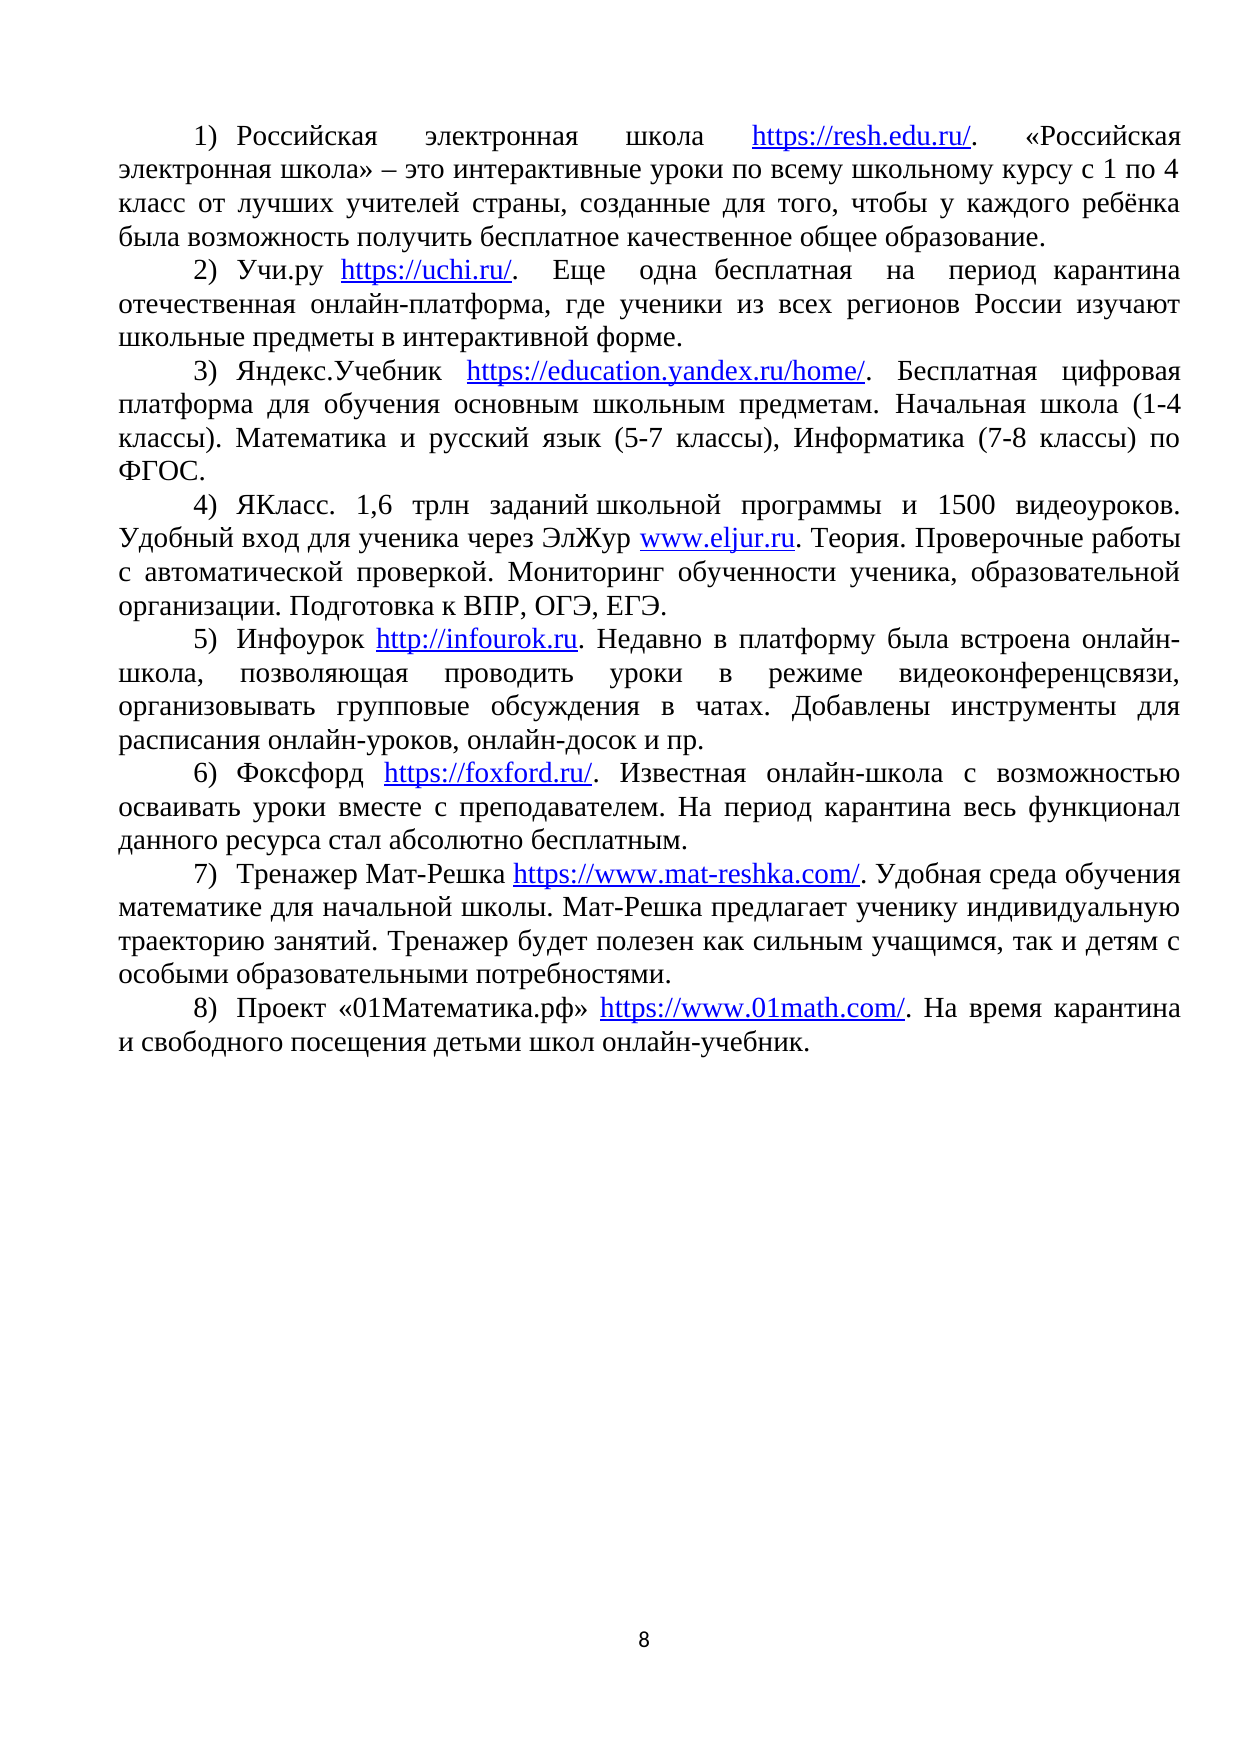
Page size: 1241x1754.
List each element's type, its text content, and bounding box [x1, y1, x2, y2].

list Российская электронная школа https://resh.edu.ru/. «Российская электронная школа» – это интерактивные уроки по всему школьному курсу с 1 по 4 класс от лучших учителей страны, созданные для того, чтобы у каждого ребёнка была возможность получить бесплатное качественное общее образование. [118, 118, 1181, 252]
list Инфоурок http://infourok.ru. Недавно в платформу была встроена онлайн-школа, позволяющая проводить уроки в режиме видеоконференцсвязи, организовывать групповые обсуждения в чатах. Добавлены инструменты для расписания онлайн-уроков, онлайн-досок и пр. [118, 621, 1181, 755]
list Тренажер Мат-Решка https://www.mat-reshka.com/. Удобная среда обучения математике для начальной школы. Мат-Решка предлагает ученику индивидуальную траекторию занятий. Тренажер будет полезен как сильным учащимся, так и детям с особыми образовательными потребностями. [118, 856, 1181, 990]
list Фоксфорд https://foxford.ru/. Известная онлайн-школа с возможностью осваивать уроки вместе с преподавателем. На период карантина весь функционал данного ресурса стал абсолютно бесплатным. [118, 755, 1181, 856]
list Яндекс.Учебник https://education.yandex.ru/home/. Бесплатная цифровая платформа для обучения основным школьным предметам. Начальная школа (1-4 классы). Математика и русский язык (5-7 классы), Информатика (7-8 классы) по ФГОС. [118, 353, 1181, 487]
list Проект «01Математика.рф» https://www.01math.com/. На время карантина и свободного посещения детьми школ онлайн-учебник. [118, 990, 1181, 1057]
list Учи.ру https://uchi.ru/. Еще одна бесплатная на период карантина отечественная онлайн-платформа, где ученики из всех регионов России изучают школьные предметы в интерактивной форме. [118, 252, 1181, 353]
list ЯКласс. 1,6 трлн заданий школьной программы и 1500 видеоуроков. Удобный вход для ученика через ЭлЖур www.eljur.ru. Теория. Проверочные работы с автоматической проверкой. Мониторинг обученности ученика, образовательной организации. Подготовка к ВПР, ОГЭ, ЕГЭ. [118, 487, 1181, 621]
